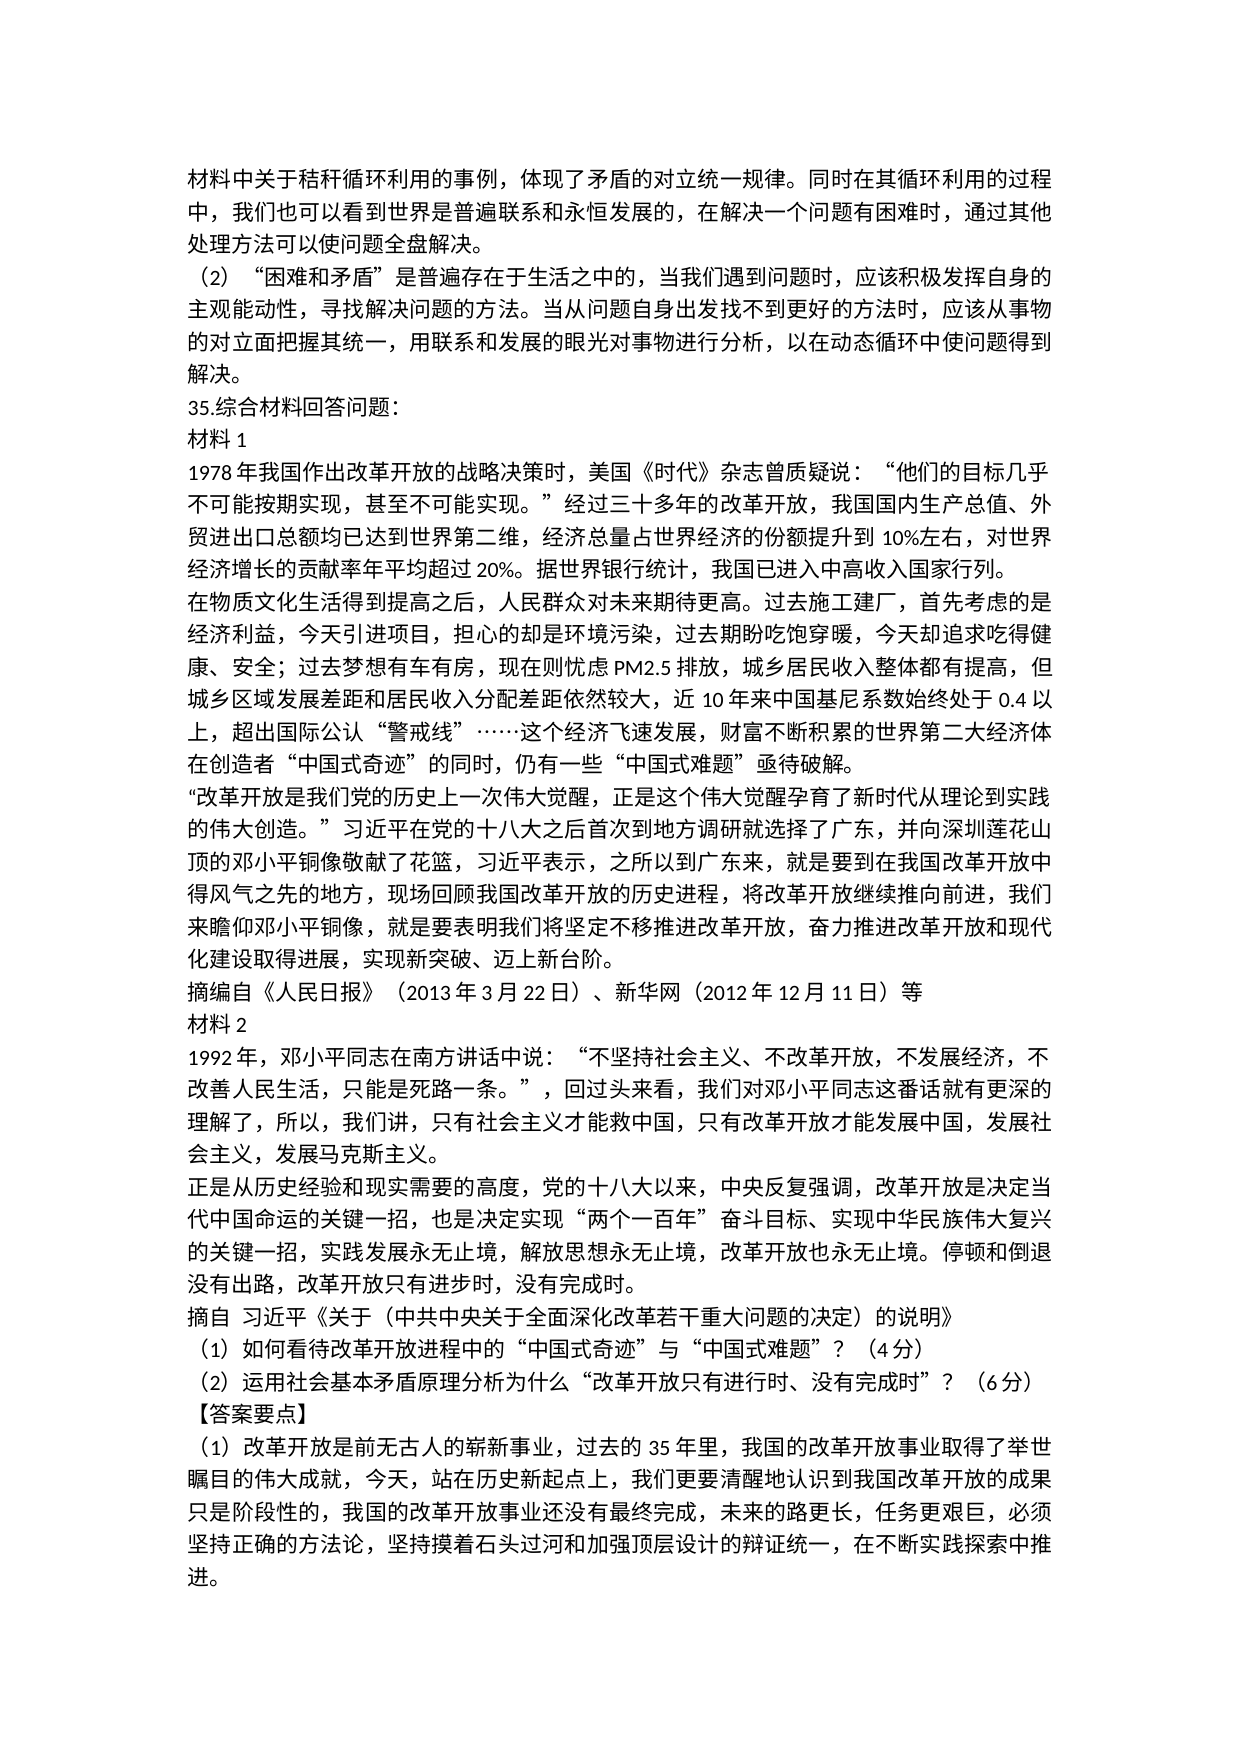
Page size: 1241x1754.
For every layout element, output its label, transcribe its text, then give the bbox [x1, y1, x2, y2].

text 摘编自《人民日报》（2013年3月22日）、新华网（2012年12月11日）等 [187, 974, 1053, 1007]
text “改革开放是我们党的历史上一次伟大觉醒，正是这个伟大觉醒孕育了新时代从理论到实践的伟大创造。”习近平在党的十八大之后首次到地方调研就选择了广东，并向深圳莲花山顶的邓小平铜像敬献了花篮，习近平表示，之所以到广东来，就是要到在我国改革开放中得风气之先的地方，现场回顾我国改革开放的历史进程，将改革开放继续推向前进，我们来瞻仰邓小平铜像，就是要表明我们将坚定不移推进改革开放，奋力推进改革开放和现代化建设取得进展，实现新突破、迈上新台阶。 [187, 779, 1053, 974]
text 【答案要点】 [187, 1397, 1053, 1429]
text 1978年我国作出改革开放的战略决策时，美国《时代》杂志曾质疑说：“他们的目标几乎不可能按期实现，甚至不可能实现。”经过三十多年的改革开放，我国国内生产总值、外贸进出口总额均已达到世界第二维，经济总量占世界经济的份额提升到10%左右，对世界经济增长的贡献率年平均超过20%。据世界银行统计，我国已进入中高收入国家行列。 [187, 454, 1053, 584]
text （1）改革开放是前无古人的崭新事业，过去的35年里，我国的改革开放事业取得了举世瞩目的伟大成就，今天，站在历史新起点上，我们更要清醒地认识到我国改革开放的成果只是阶段性的，我国的改革开放事业还没有最终完成，未来的路更长，任务更艰巨，必须坚持正确的方法论，坚持摸着石头过河和加强顶层设计的辩证统一，在不断实践探索中推进。 [187, 1429, 1053, 1592]
text （2）“困难和矛盾”是普遍存在于生活之中的，当我们遇到问题时，应该积极发挥自身的主观能动性，寻找解决问题的方法。当从问题自身出发找不到更好的方法时，应该从事物的对立面把握其统一，用联系和发展的眼光对事物进行分析，以在动态循环中使问题得到解决。 [187, 259, 1053, 389]
text 正是从历史经验和现实需要的高度，党的十八大以来，中央反复强调，改革开放是决定当代中国命运的关键一招，也是决定实现“两个一百年”奋斗目标、实现中华民族伟大复兴的关键一招，实践发展永无止境，解放思想永无止境，改革开放也永无止境。停顿和倒退没有出路，改革开放只有进步时，没有完成时。 [187, 1169, 1053, 1299]
text 材料中关于秸秆循环利用的事例，体现了矛盾的对立统一规律。同时在其循环利用的过程中，我们也可以看到世界是普遍联系和永恒发展的，在解决一个问题有困难时，通过其他处理方法可以使问题全盘解决。 [187, 162, 1053, 259]
text （1）如何看待改革开放进程中的“中国式奇迹”与“中国式难题”？（4分） [187, 1332, 1053, 1364]
text 1992年，邓小平同志在南方讲话中说：“不坚持社会主义、不改革开放，不发展经济，不改善人民生活，只能是死路一条。”，回过头来看，我们对邓小平同志这番话就有更深的理解了，所以，我们讲，只有社会主义才能救中国，只有改革开放才能发展中国，发展社会主义，发展马克斯主义。 [187, 1039, 1053, 1169]
text （2）运用社会基本矛盾原理分析为什么“改革开放只有进行时、没有完成时”？（6分） [187, 1364, 1053, 1397]
text 摘自 习近平《关于（中共中央关于全面深化改革若干重大问题的决定）的说明》 [187, 1299, 1053, 1332]
text 材料2 [187, 1007, 1053, 1039]
text 35.综合材料回答问题： [187, 389, 1053, 422]
text 材料1 [187, 422, 1053, 454]
text 在物质文化生活得到提高之后，人民群众对未来期待更高。过去施工建厂，首先考虑的是经济利益，今天引进项目，担心的却是环境污染，过去期盼吃饱穿暖，今天却追求吃得健康、安全；过去梦想有车有房，现在则忧虑PM2.5排放，城乡居民收入整体都有提高，但城乡区域发展差距和居民收入分配差距依然较大，近10年来中国基尼系数始终处于0.4以上，超出国际公认“警戒线”……这个经济飞速发展，财富不断积累的世界第二大经济体，在创造者“中国式奇迹”的同时，仍有一些“中国式难题”亟待破解。 [187, 584, 1053, 779]
